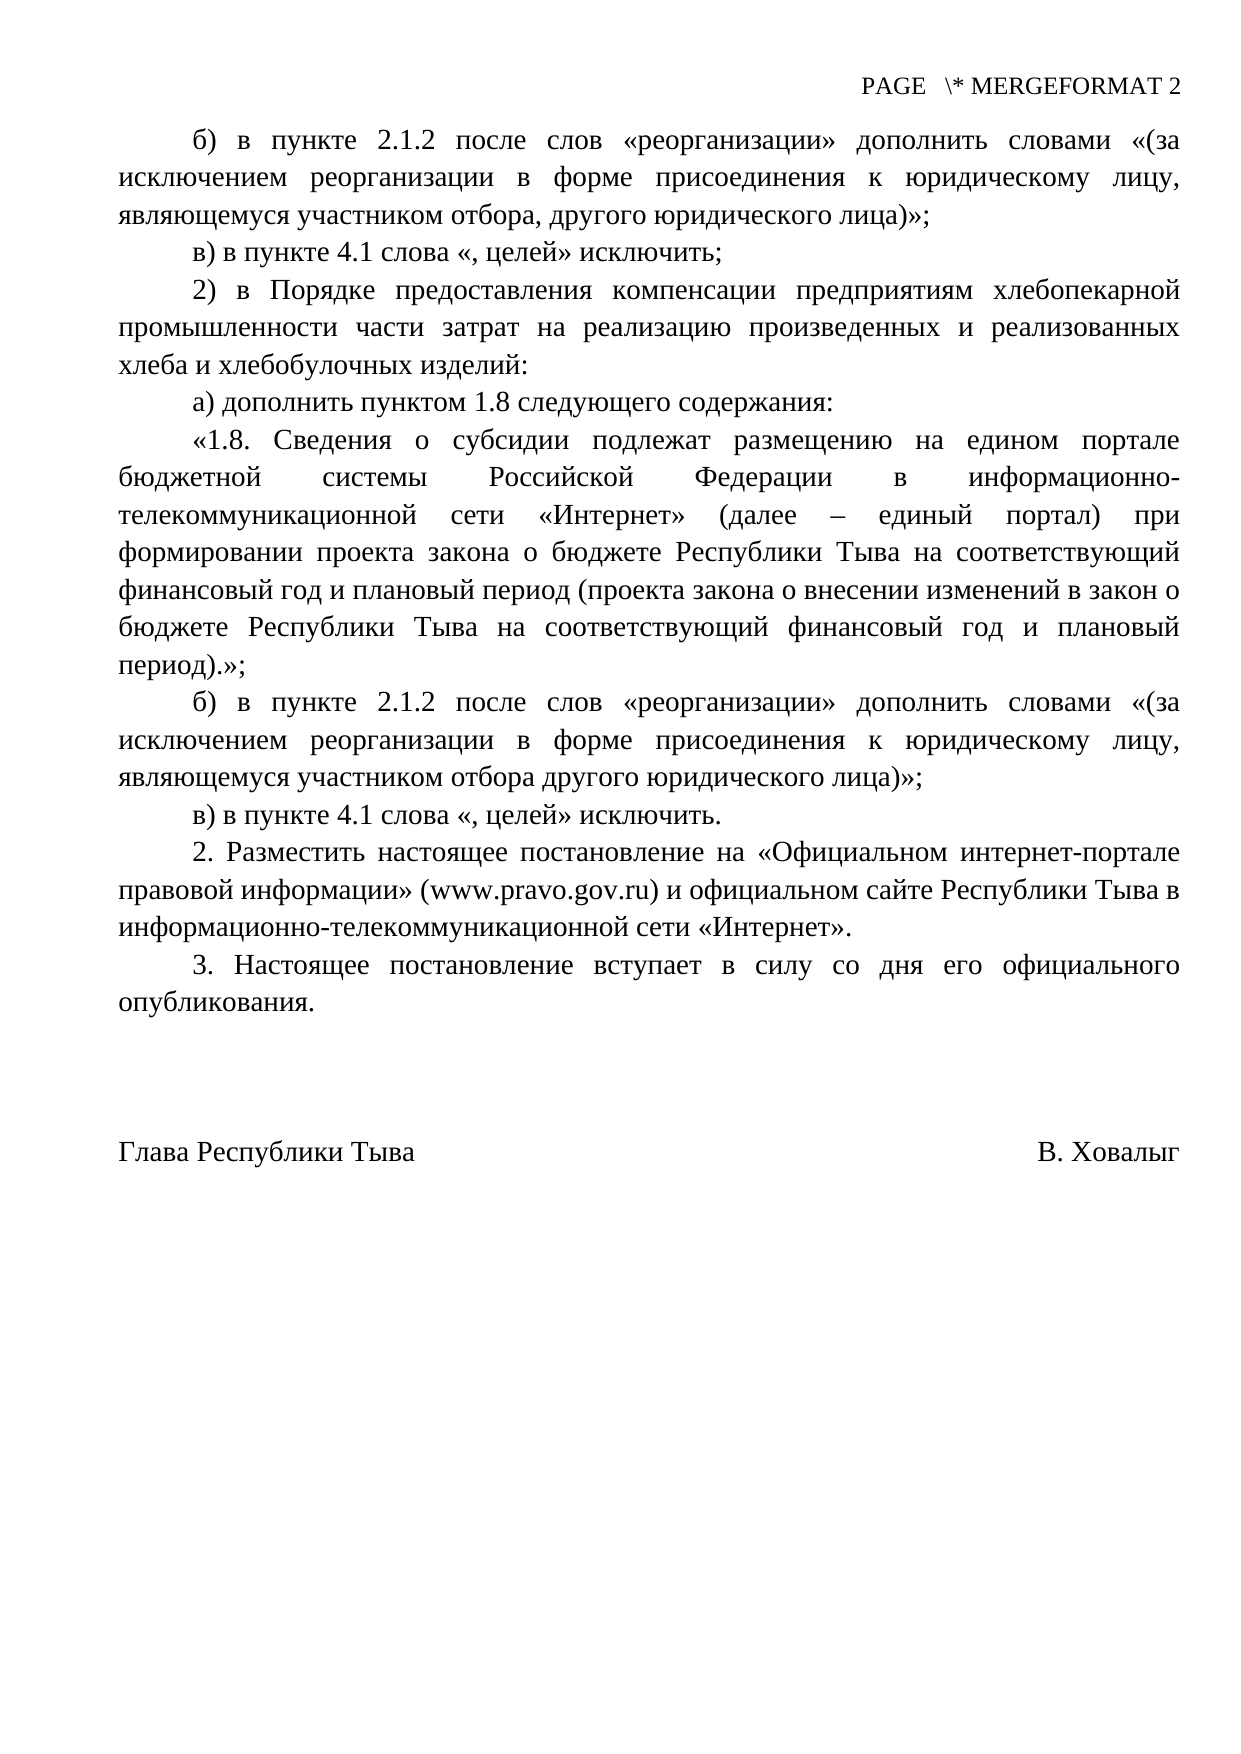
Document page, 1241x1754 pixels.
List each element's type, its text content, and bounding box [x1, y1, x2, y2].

text 2) в Порядке предоставления компенсации предприятиям хлебопекарной промышленности части затрат на реализацию произведенных и реализованных хлеба и хлебобулочных изделий: [118, 268, 1181, 381]
text б) в пункте 2.1.2 после слов «реорганизации» дополнить словами «(за исключением реорганизации в форме присоединения к юридическому лицу, являющемуся участником отбора, другого юридического лица)»; [118, 118, 1181, 231]
text 3. Настоящее постановление вступает в силу со дня его официального опубликования. [118, 943, 1181, 1018]
text б) в пункте 2.1.2 после слов «реорганизации» дополнить словами «(за исключением реорганизации в форме присоединения к юридическому лицу, являющемуся участником отбора другого юридического лица)»; [118, 681, 1181, 793]
text в) в пункте 4.1 слова «, целей» исключить. [118, 793, 1181, 831]
text в) в пункте 4.1 слова «, целей» исключить; [118, 231, 1181, 268]
text Глава Республики Тыва В. Ховалыг [118, 1131, 1181, 1168]
text а) дополнить пунктом 1.8 следующего содержания: [118, 381, 1181, 418]
text 2. Разместить настоящее постановление на «Официальном интернет-портале правовой информации» (www.pravo.gov.ru) и официальном сайте Республики Тыва в информационно-телекоммуникационной сети «Интернет». [118, 831, 1181, 943]
